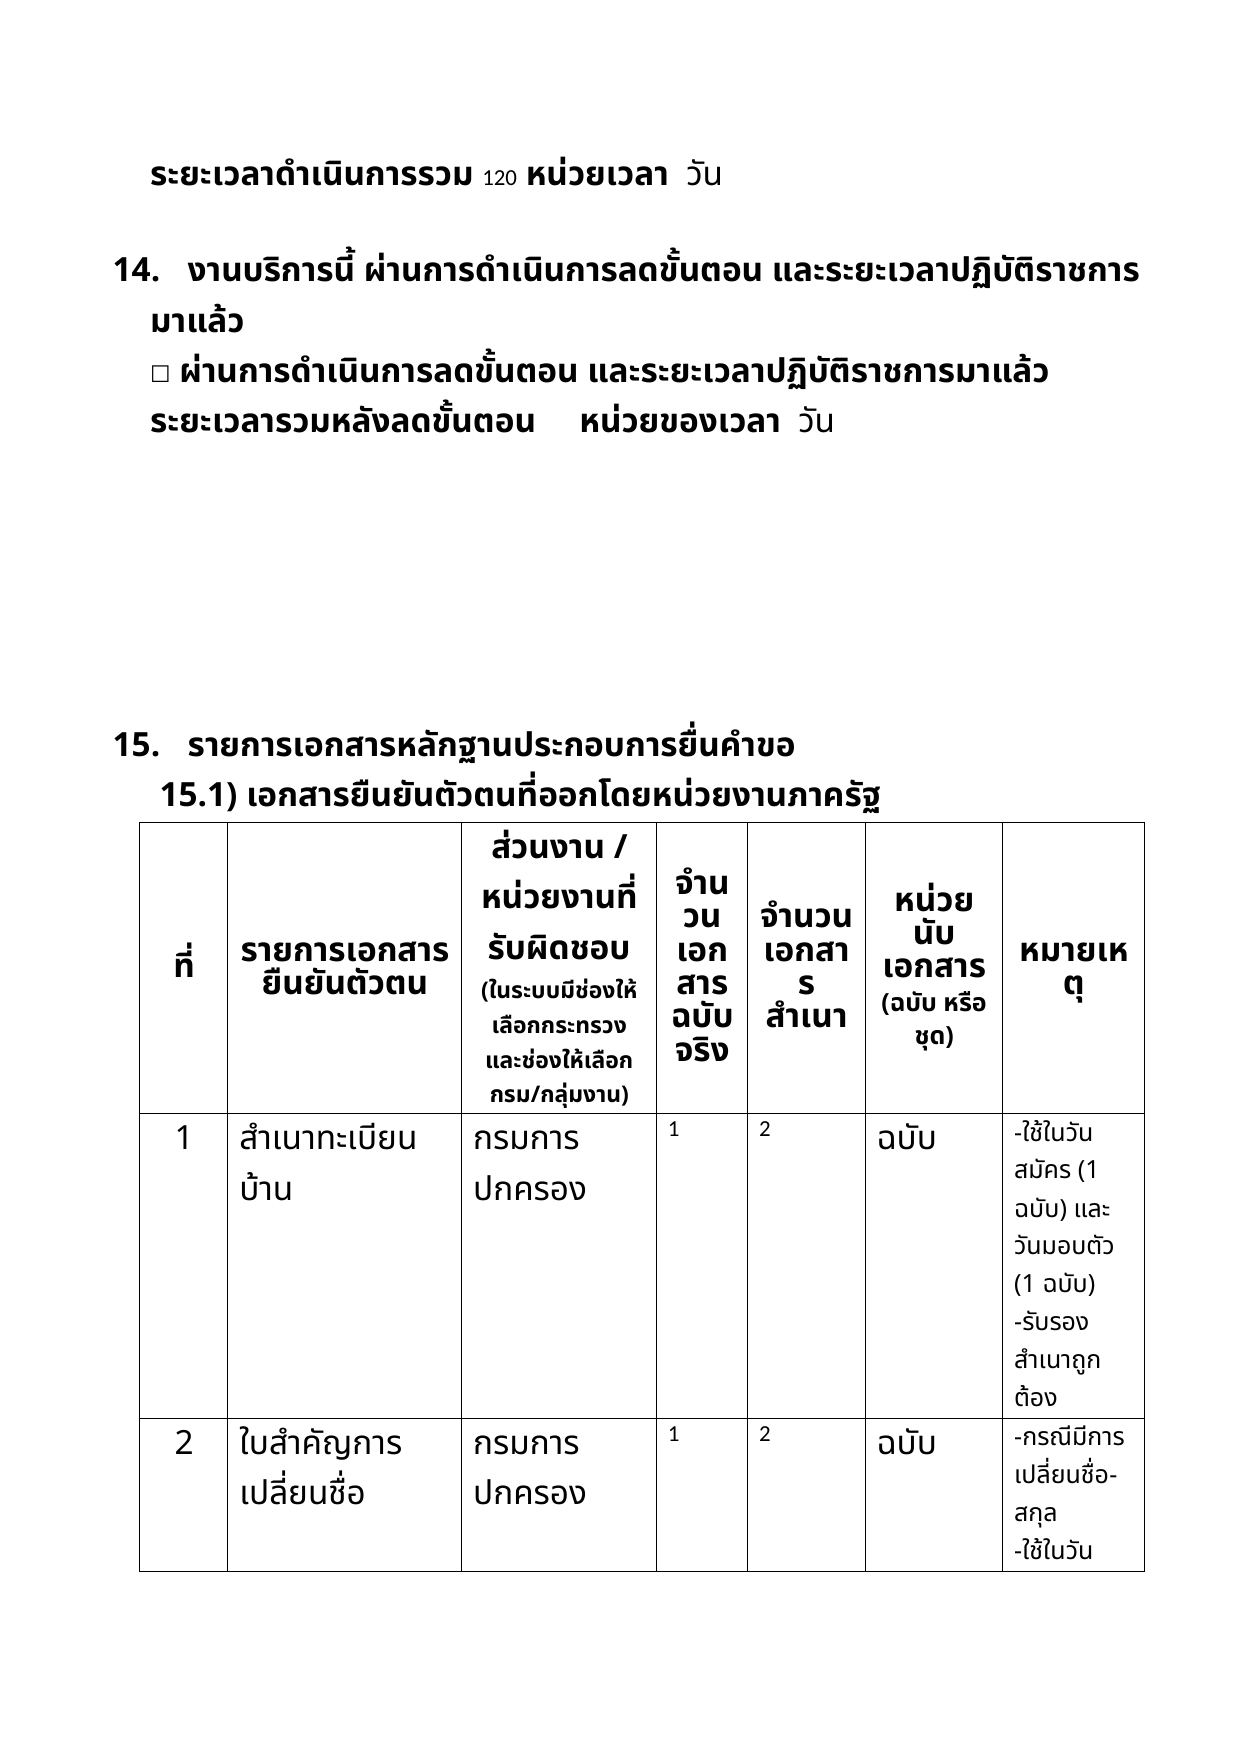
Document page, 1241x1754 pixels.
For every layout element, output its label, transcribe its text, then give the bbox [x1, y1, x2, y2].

text 15.1) เอกสารยืนยันตัวตนที่ออกโดยหน่วยงานภาครัฐ [159, 771, 1172, 822]
table_cell ฉบับ [866, 1419, 1002, 1571]
list ผ่านการดำเนินการลดขั้นตอน และระยะเวลาปฏิบัติราชการมาแล้ว [150, 347, 1172, 397]
table_cell 2 [140, 1419, 227, 1571]
table_header จำนวนเอกสาร ฉบับจริง [657, 823, 747, 1113]
table_cell [228, 1114, 461, 1418]
table_header รายการเอกสารยืนยันตัวตน [228, 823, 461, 1113]
table_cell ฉบับ [866, 1114, 1002, 1418]
table_header ที่ [140, 823, 227, 1113]
table_cell -ใช้ในวันสมัคร (1 ฉบับ) และวันมอบตัว (1 ฉบับ) -รับรองสำเนาถูกต้อง [1003, 1114, 1144, 1418]
table_header ส่วนงาน / หน่วยงานที่รับผิดชอบ (ในระบบมีช่องให้เลือกกระทรวง และช่องให้เลือก กรม/กลุ่มงาน) [462, 823, 656, 1113]
list งานบริการนี้ ผ่านการดำเนินการลดขั้นตอน และระยะเวลาปฏิบัติราชการมาแล้ว [112, 246, 1172, 347]
text ระยะเวลาดำเนินการรวม หน่วยเวลา [150, 150, 1172, 200]
table_cell [228, 1419, 461, 1571]
table_cell 1 [140, 1114, 227, 1418]
table_header หน่วยนับเอกสาร (ฉบับ หรือ ชุด) [866, 823, 1002, 1113]
table_cell กรมการปกครอง [462, 1114, 656, 1418]
table_cell -กรณีมีการเปลี่ยนชื่อ-สกุล -ใช้ในวันสมัคร (1 ฉบับ) และวันมอบตัว (1 ฉบับ) -รับรองสำเนาถูกต้อง [1003, 1419, 1144, 1571]
list ระยะเวลารวมหลังลดขั้นตอน หน่วยของเวลา [150, 397, 1172, 448]
table_header หมายเหตุ [1003, 823, 1144, 1113]
table_cell กรมการปกครอง [462, 1419, 656, 1571]
list รายการเอกสารหลักฐานประกอบการยื่นคำขอ [112, 720, 1172, 771]
table_header จำนวนเอกสาร สำเนา [748, 823, 865, 1113]
